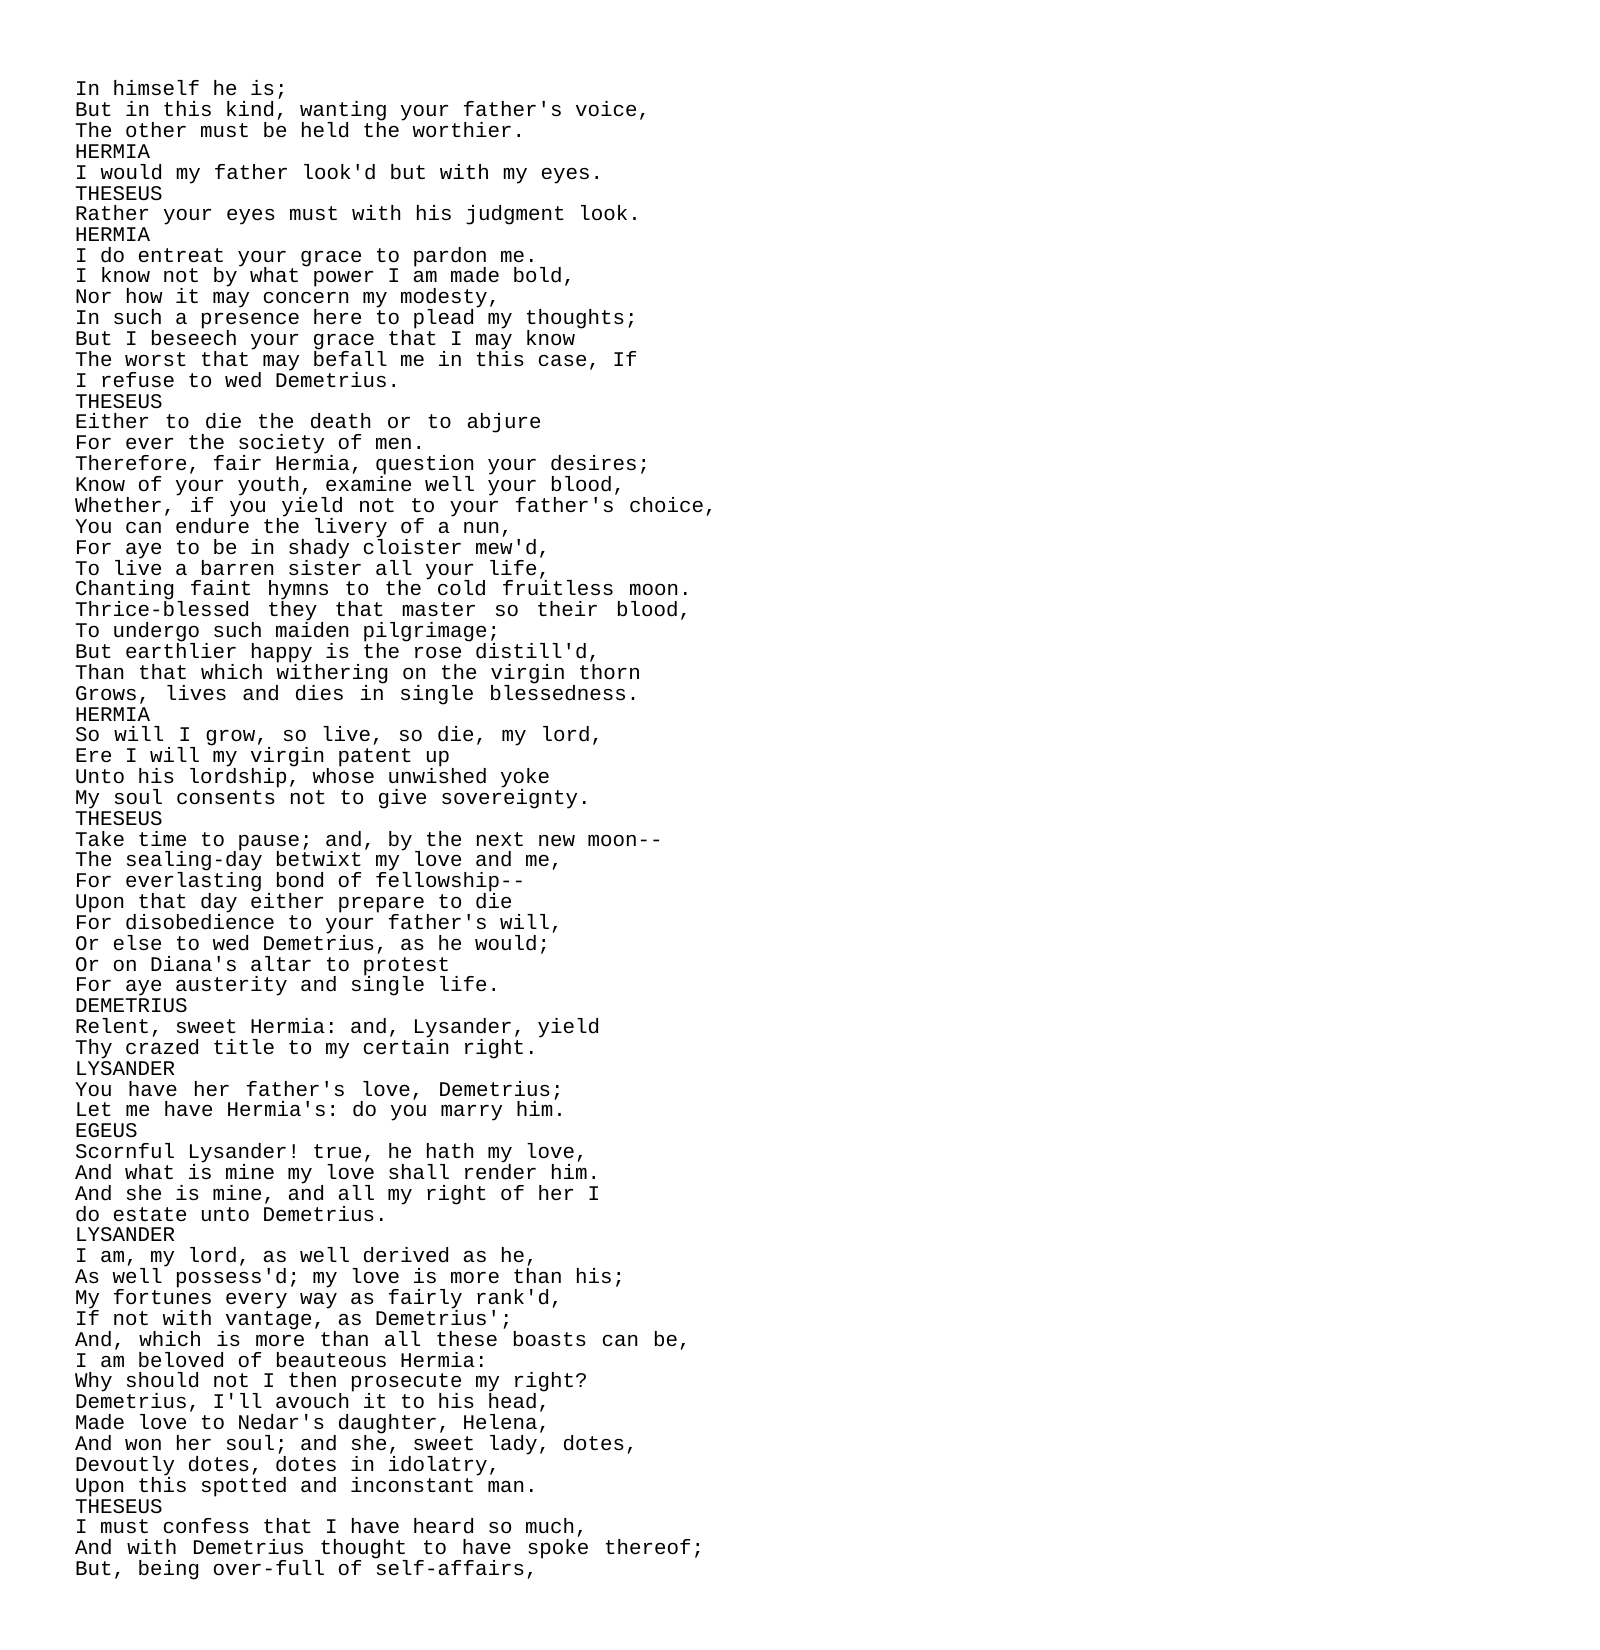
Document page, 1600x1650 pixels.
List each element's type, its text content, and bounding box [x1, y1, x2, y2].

text But in this kind, wanting your father's voice, The other must be held the worthier. HERMIA [75, 100, 667, 162]
text Scornful Lysander! true, he hath my love, And what is mine my love shall render him. And she is mine, and all my right of her I do estate unto Demetrius. [75, 1142, 617, 1225]
text But earthlier happy is the rose distill'd, [75, 642, 1450, 662]
text So will I grow, so live, so die, my lord, Ere I will my virgin patent up [75, 725, 604, 767]
text Chanting faint hymns to the cold fruitless moon. Thrice-blessed they that master so their blood, To undergo such maiden pilgrimage; [75, 579, 692, 642]
text Than that which withering on the virgin thorn Grows, lives and dies in single blessedness. HERMIA [75, 663, 654, 725]
text Rather your eyes must with his judgment look. HERMIA [75, 204, 654, 246]
text Know of your youth, examine well your blood, [75, 475, 1450, 496]
text In such a presence here to plead my thoughts; But I beseech your grace that I may know The worst that may befall me in this case, If I refuse to wed Demetrius. [75, 308, 654, 391]
text For aye to be in shady cloister mew'd, [75, 537, 1450, 558]
text I know not by what power I am made bold, [75, 266, 1450, 287]
text Why should not I then prosecute my right? [75, 1371, 1450, 1392]
text THESEUS [75, 391, 1450, 412]
text Take time to pause; and, by the next new moon-- The sealing-day betwixt my love and me, For everlasting bond of fellowship-- Upon that day either prepare to die For disobedience to your father's will, Or else to wed Demetrius, as he would; Or on Diana's altar to protest For aye austerity and single life. DEMETRIUS [75, 829, 1093, 1017]
text I must confess that I have heard so much, [75, 1517, 1450, 1538]
text As well possess'd; my love is more than his; My fortunes every way as fairly rank'd, If not with vantage, as Demetrius'; [75, 1267, 642, 1329]
text Whether, if you yield not to your father's choice, You can endure the livery of a nun, [75, 496, 717, 537]
text I would my father look'd but with my eyes. THESEUS [75, 162, 617, 204]
text You have her father's love, Demetrius; Let me have Hermia's: do you marry him. EGEUS [75, 1079, 579, 1142]
text I do entreat your grace to pardon me. [75, 246, 1450, 266]
text Made love to Nedar's daughter, Helena, [75, 1413, 1450, 1434]
text And won her soul; and she, sweet lady, dotes, Devoutly dotes, dotes in idolatry, Upon this spotted and inconstant man. THESEUS [75, 1434, 654, 1517]
text And with Demetrius thought to have spoke thereof; But, being over-full of self-affairs, [75, 1538, 704, 1580]
text To live a barren sister all your life, [75, 558, 1450, 579]
text Therefore, fair Hermia, question your desires; [75, 454, 1450, 475]
text And, which is more than all these boasts can be, I am beloved of beauteous Hermia: [75, 1329, 692, 1371]
text Demetrius, I'll avouch it to his head, [75, 1392, 1450, 1413]
text My soul consents not to give sovereignty. THESEUS [75, 788, 604, 829]
text Relent, sweet Hermia: and, Lysander, yield Thy crazed title to my certain right. LYSANDER [75, 1017, 617, 1079]
text Unto his lordship, whose unwished yoke [75, 767, 1450, 788]
text Either to die the death or to abjure For ever the society of men. [75, 412, 542, 454]
text Nor how it may concern my modesty, [75, 287, 1450, 308]
text LYSANDER [75, 1225, 1450, 1246]
text I am, my lord, as well derived as he, [75, 1246, 1450, 1267]
text In himself he is; [75, 76, 1450, 100]
